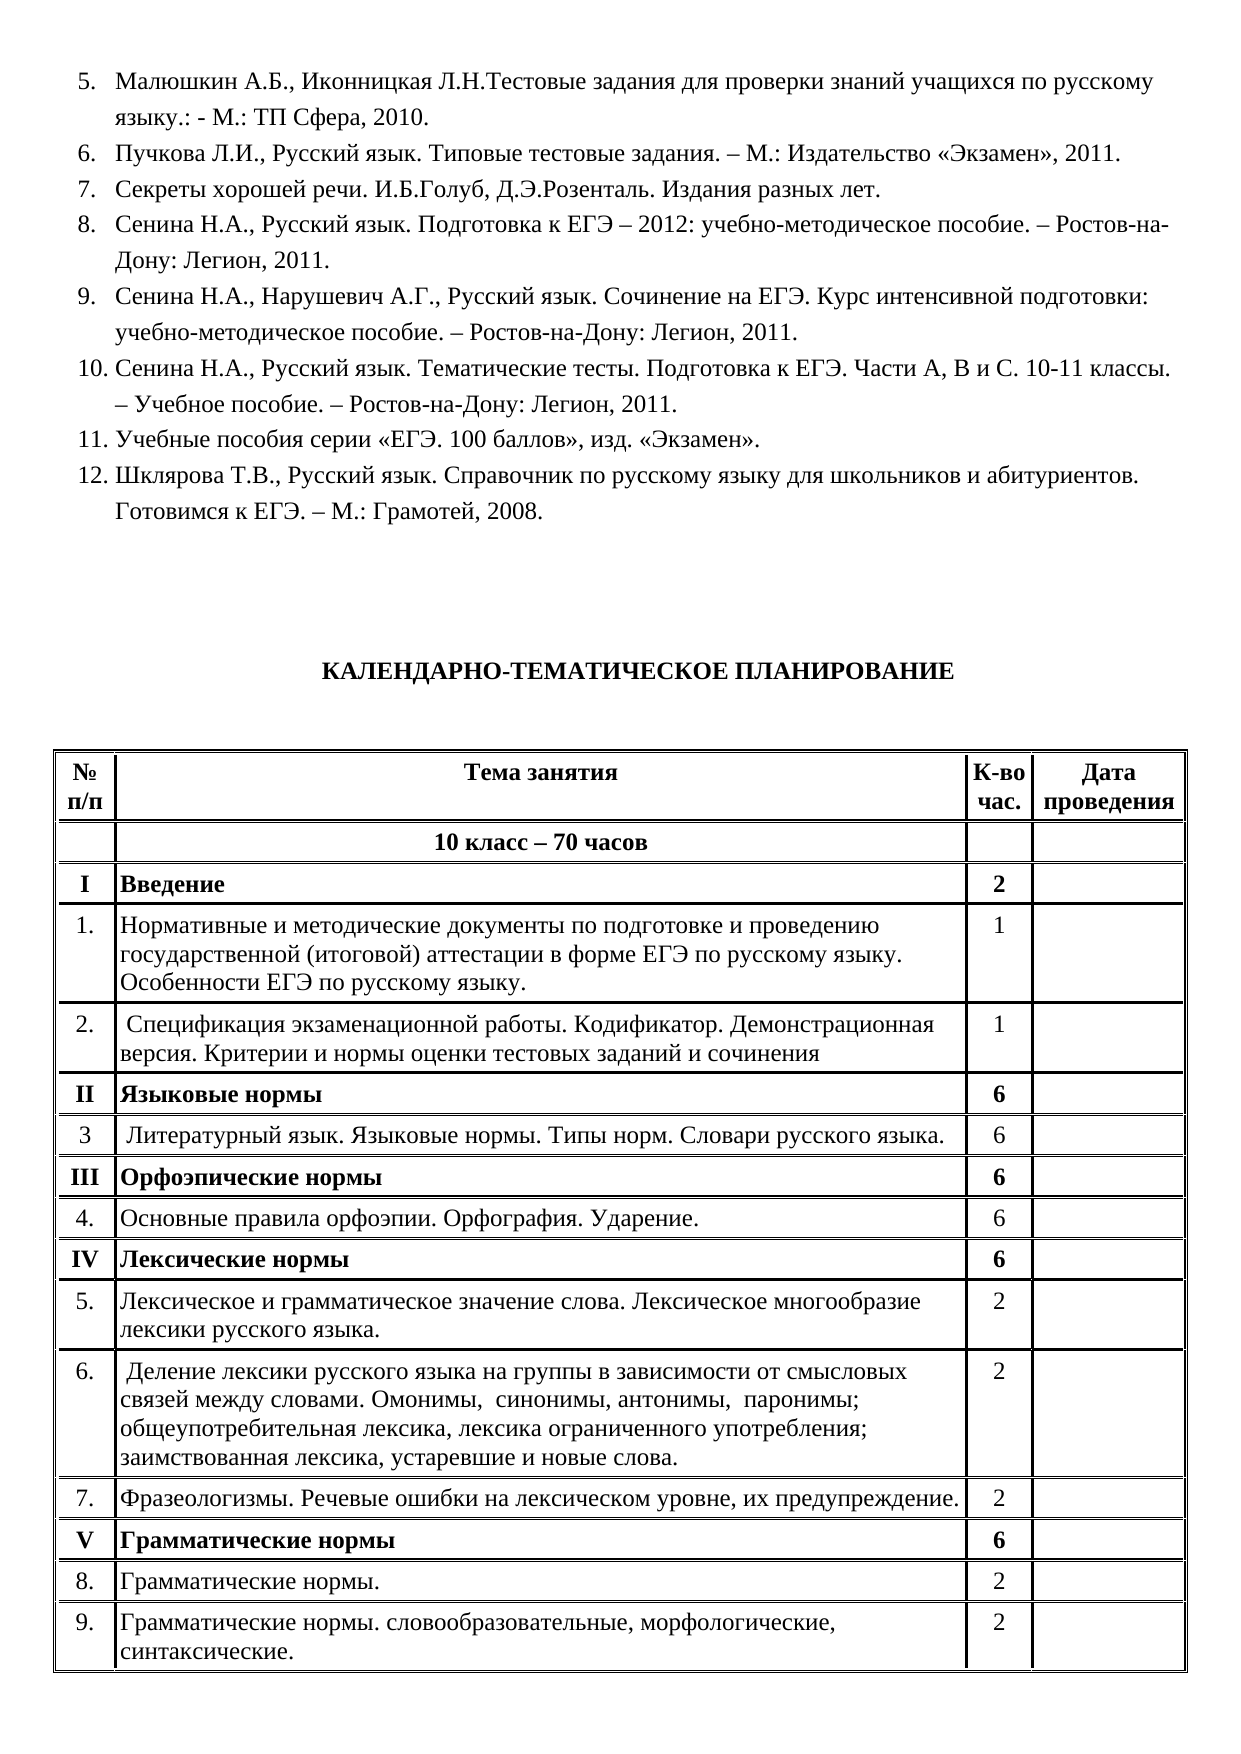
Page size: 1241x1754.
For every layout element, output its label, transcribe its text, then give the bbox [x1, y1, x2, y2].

table_cell Языковые нормы [117, 1074, 965, 1112]
table_cell 9. [56, 1600, 115, 1670]
table_cell III [54, 1154, 115, 1195]
table_cell 8. [56, 1558, 114, 1599]
list Сенина Н.А., Нарушевич А.Г., Русский язык. Сочинение на ЕГЭ. Курс интенсивной подготовки: учебно-методическое пособие. – Ростов-на-Дону: Легион, 2011. [77, 274, 1181, 346]
table_cell 6. [54, 1348, 114, 1476]
table_cell Грамматические нормы [117, 1520, 965, 1558]
table_cell 4. [56, 1195, 114, 1236]
table_cell I [54, 861, 115, 902]
table_cell [1034, 1071, 1184, 1112]
table_cell 2 [968, 1351, 1031, 1476]
table_cell [1032, 1600, 1185, 1670]
list Учебные пособия серии «ЕГЭ. 100 баллов», изд. «Экзамен». [77, 417, 1181, 453]
table_cell Введение [117, 864, 965, 902]
table_cell 1 [968, 1004, 1031, 1071]
table_header Тема занятия [115, 753, 966, 819]
table_cell 6 [968, 1074, 1031, 1112]
table_cell [1034, 819, 1185, 861]
table_header Дата проведения [1032, 753, 1184, 819]
table_cell [1032, 1517, 1186, 1558]
list Сенина Н.А., Русский язык. Тематические тесты. Подготовка к ЕГЭ. Части А, В и С. 10-11 классы. – Учебное пособие. – Ростов-на-Дону: Легион, 2011. [77, 346, 1181, 417]
table_cell II [56, 1071, 114, 1112]
table_cell Фразеологизмы. Речевые ошибки на лексическом уровне, их предупреждение. [117, 1479, 965, 1517]
table_cell Деление лексики русского языка на группы в зависимости от смысловых связей между словами. Омонимы, синонимы, антонимы, паронимы; общеупотребительная лексика, лексика ограниченного употребления; заимствованная лексика, устаревшие и новые слова. [117, 1351, 965, 1476]
table_cell V [54, 1517, 115, 1558]
table_cell 6 [968, 1199, 1031, 1236]
table_cell 6 [968, 1157, 1031, 1195]
table_cell [1034, 1558, 1185, 1599]
table_cell Нормативные и методические документы по подготовке и проведению государственной (итоговой) аттестации в форме ЕГЭ по русскому языку. Особенности ЕГЭ по русскому языку. [117, 905, 965, 1001]
table_cell [1034, 1195, 1185, 1236]
table_cell [1034, 902, 1184, 1001]
table_cell [968, 823, 1031, 861]
list Сенина Н.А., Русский язык. Подготовка к ЕГЭ – 2012: учебно-методическое пособие. – Ростов-на-Дону: Легион, 2011. [77, 202, 1181, 274]
table_cell 2 [966, 1603, 1032, 1670]
table_cell [1034, 1236, 1185, 1278]
table_cell 3 [56, 1113, 114, 1154]
table_cell [1032, 861, 1186, 902]
table_cell 2 [968, 1562, 1031, 1599]
table_header К-во час. [966, 751, 1032, 819]
table_cell [1034, 1001, 1184, 1071]
table_cell 2. [56, 1001, 114, 1071]
text КАЛЕНДАРНО-ТЕМАТИЧЕСКОЕ ПЛАНИРОВАНИЕ [59, 656, 1181, 685]
table_cell [1032, 1154, 1186, 1195]
table_cell IV [56, 1236, 114, 1278]
list Секреты хорошей речи. И.Б.Голуб, Д.Э.Розенталь. Издания разных лет. [77, 167, 1181, 202]
list Малюшкин А.Б., Иконницкая Л.Н.Тестовые задания для проверки знаний учащихся по русскому языку.: - М.: ТП Сфера, 2010. [77, 59, 1181, 131]
table_cell 6 [968, 1520, 1031, 1558]
table_cell [1032, 1476, 1186, 1517]
table_cell 7. [54, 1476, 115, 1517]
table_cell 6 [968, 1240, 1031, 1278]
table_cell 6 [968, 1116, 1031, 1154]
table_cell [1034, 1113, 1185, 1154]
table_header № п/п [56, 751, 115, 819]
table_cell Орфоэпические нормы [117, 1157, 965, 1195]
table_cell [1034, 1348, 1186, 1476]
list Шклярова Т.В., Русский язык. Справочник по русскому языку для школьников и абитуриентов. Готовимся к ЕГЭ. – М.: Грамотей, 2008. [77, 453, 1181, 525]
table_cell 2 [968, 1479, 1031, 1517]
table_cell Лексические нормы [117, 1240, 965, 1278]
table_cell 1. [56, 902, 114, 1001]
table_cell Спецификация экзаменационной работы. Кодификатор. Демонстрационная версия. Критерии и нормы оценки тестовых заданий и сочинения [117, 1004, 965, 1071]
list Пучкова Л.И., Русский язык. Типовые тестовые задания. – М.: Издательство «Экзамен», 2011. [77, 131, 1181, 167]
table_cell Грамматические нормы. словообразовательные, морфологические, синтаксические. [115, 1603, 966, 1670]
table_cell 1 [968, 905, 1031, 1001]
table_cell Основные правила орфоэпии. Орфография. Ударение. [117, 1199, 965, 1236]
table_cell 2 [968, 1281, 1031, 1348]
table_cell 2 [968, 864, 1031, 902]
table_cell Лексическое и грамматическое значение слова. Лексическое многообразие лексики русского языка. [117, 1281, 965, 1348]
table_cell [56, 819, 114, 861]
table_cell [1034, 1278, 1186, 1348]
table_cell Литературный язык. Языковые нормы. Типы норм. Словари русского языка. [117, 1116, 965, 1154]
table_cell Грамматические нормы. [117, 1562, 965, 1599]
table_cell 10 класс – 70 часов [117, 823, 965, 861]
table_cell 5. [54, 1278, 114, 1348]
